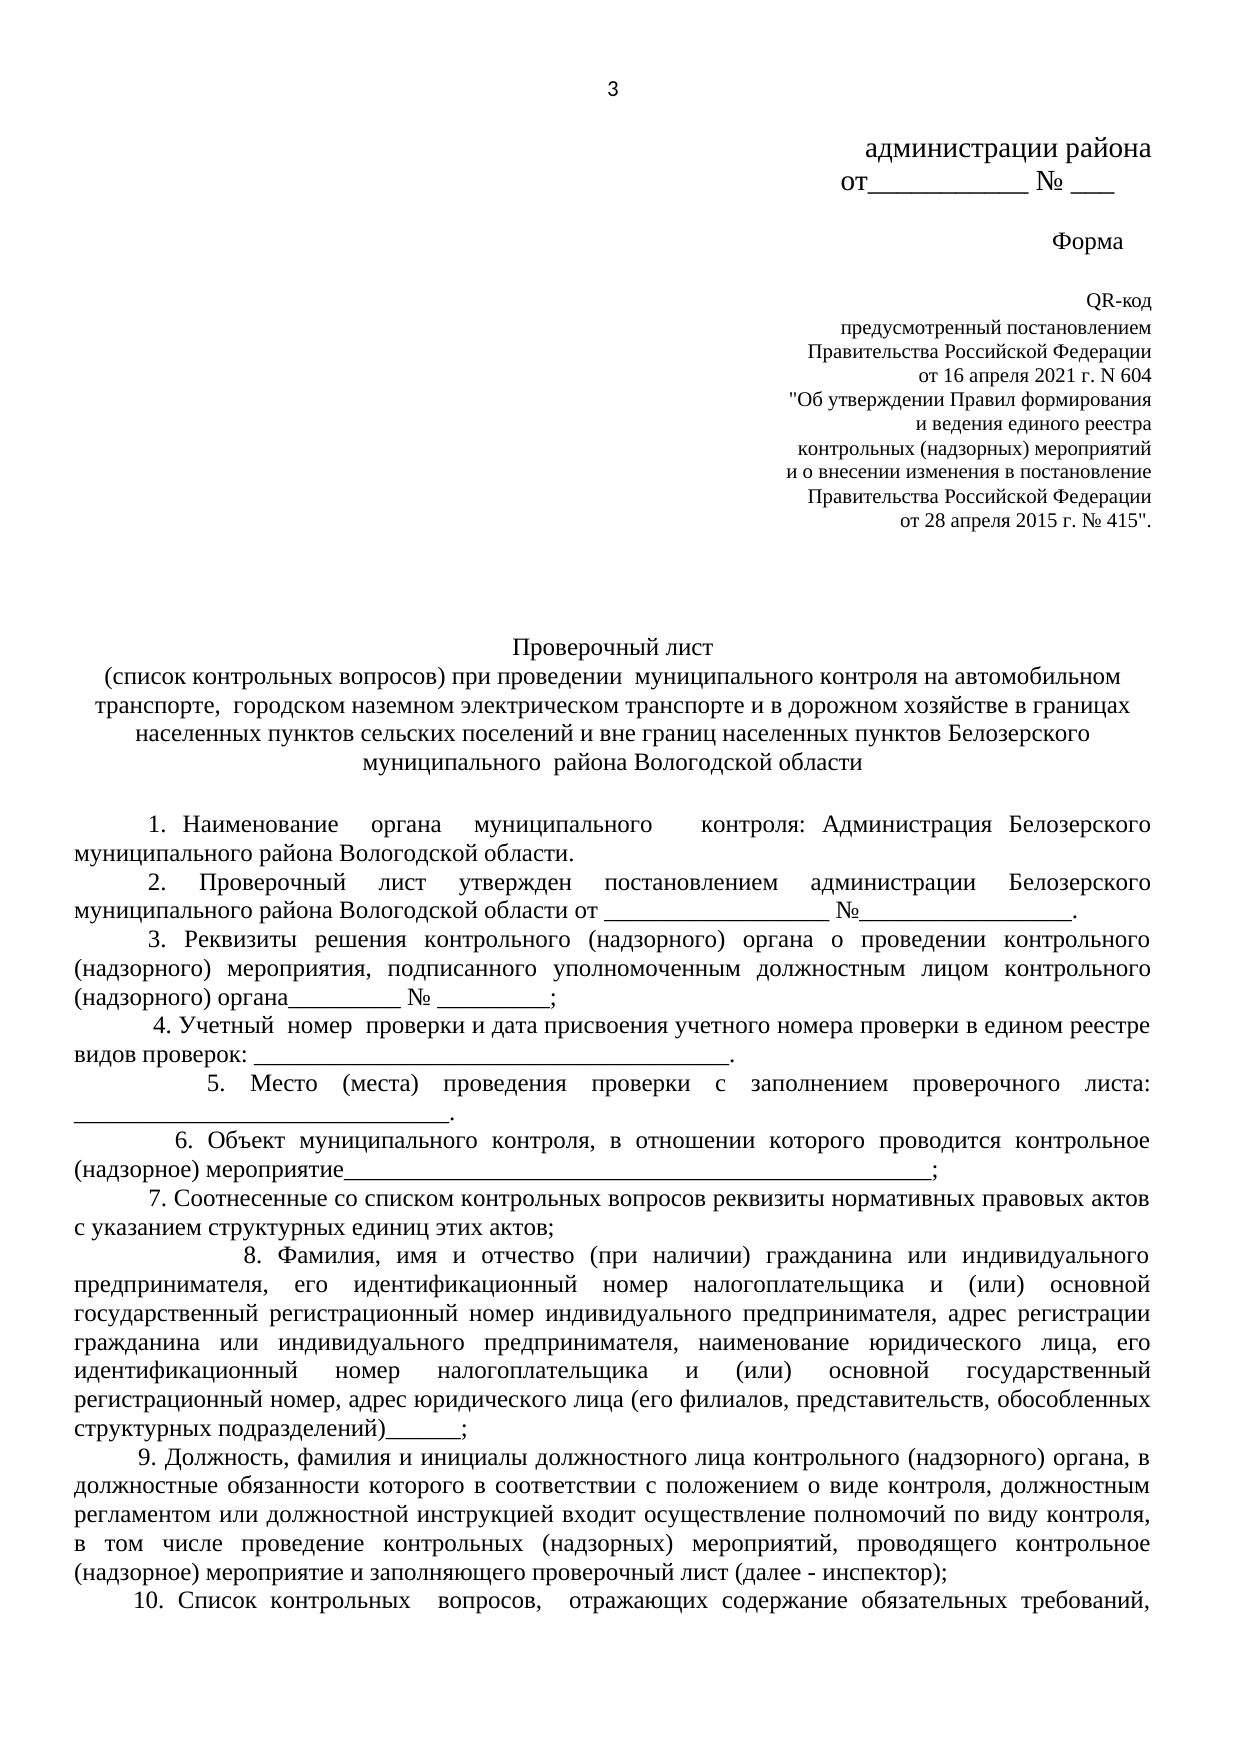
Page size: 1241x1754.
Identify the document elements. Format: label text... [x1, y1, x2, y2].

text и ведения единого реестра [74, 411, 1152, 435]
text 3. Реквизиты решения контрольного (надзорного) органа о проведении контрольного (надзорного) мероприятия, подписанного уполномоченным должностным лицом контрольного (надзорного) органа_________ № _________; [74, 924, 1152, 1010]
text 9. Должность, фамилия и инициалы должностного лица контрольного (надзорного) органа, в должностные обязанности которого в соответствии с положением о виде контроля, должностным регламентом или должностной инструкцией входит осуществление полномочий по виду контроля, в том числе проведение контрольных (надзорных) мероприятий, проводящего контрольное (надзорное) мероприятие и заполняющего проверочный лист (далее - инспектор); [74, 1442, 1152, 1585]
subtitle QR-код [74, 287, 1152, 312]
text администрации района [74, 130, 1152, 163]
text (список контрольных вопросов) при проведении муниципального контроля на автомобильном транспорте, городском наземном электрическом транспорте и в дорожном хозяйстве в границах населенных пунктов сельских поселений и вне границ населенных пунктов Белозерского муниципального района Вологодской области [74, 661, 1152, 776]
text и о внесении изменения в постановление [74, 459, 1152, 483]
text Правительства Российской Федерации [74, 483, 1152, 508]
text от 28 апреля 2015 г. № 415". [74, 508, 1152, 532]
text 1. Наименование органа муниципального контроля: Администрация Белозерского муниципального района Вологодской области. [74, 809, 1152, 867]
text 8. Фамилия, имя и отчество (при наличии) гражданина или индивидуального предпринимателя, его идентификационный номер налогоплательщика и (или) основной государственный регистрационный номер индивидуального предпринимателя, адрес регистрации гражданина или индивидуального предпринимателя, наименование юридического лица, его идентификационный номер налогоплательщика и (или) основной государственный регистрационный номер, адрес юридического лица (его филиалов, представительств, обособленных структурных подразделений)______; [74, 1240, 1152, 1442]
text "Об утверждении Правил формирования [74, 387, 1152, 411]
text 5. Место (места) проведения проверки с заполнением проверочного листа: ______________________________. [74, 1068, 1152, 1125]
text контрольных (надзорных) мероприятий [74, 435, 1152, 459]
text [74, 1585, 1152, 1614]
text 7. Соотнесенные со списком контрольных вопросов реквизиты нормативных правовых актов с указанием структурных единиц этих актов; [74, 1183, 1152, 1240]
text Форма [74, 226, 1152, 254]
text Проверочный лист [74, 632, 1152, 661]
text от___________ № ___ [74, 163, 1152, 197]
text 2. Проверочный лист утвержден постановлением администрации Белозерского муниципального района Вологодской области от __________________ №_________________. [74, 867, 1152, 924]
text Правительства Российской Федерации [74, 339, 1152, 363]
text от 16 апреля 2021 г. N 604 [74, 363, 1152, 387]
text 6. Объект муниципального контроля, в отношении которого проводится контрольное (надзорное) мероприятие_______________________________________________; [74, 1125, 1152, 1183]
text 4. Учетный номер проверки и дата присвоения учетного номера проверки в едином реестре видов проверок: ______________________________________. [74, 1010, 1152, 1068]
text предусмотренный постановлением [74, 315, 1152, 339]
